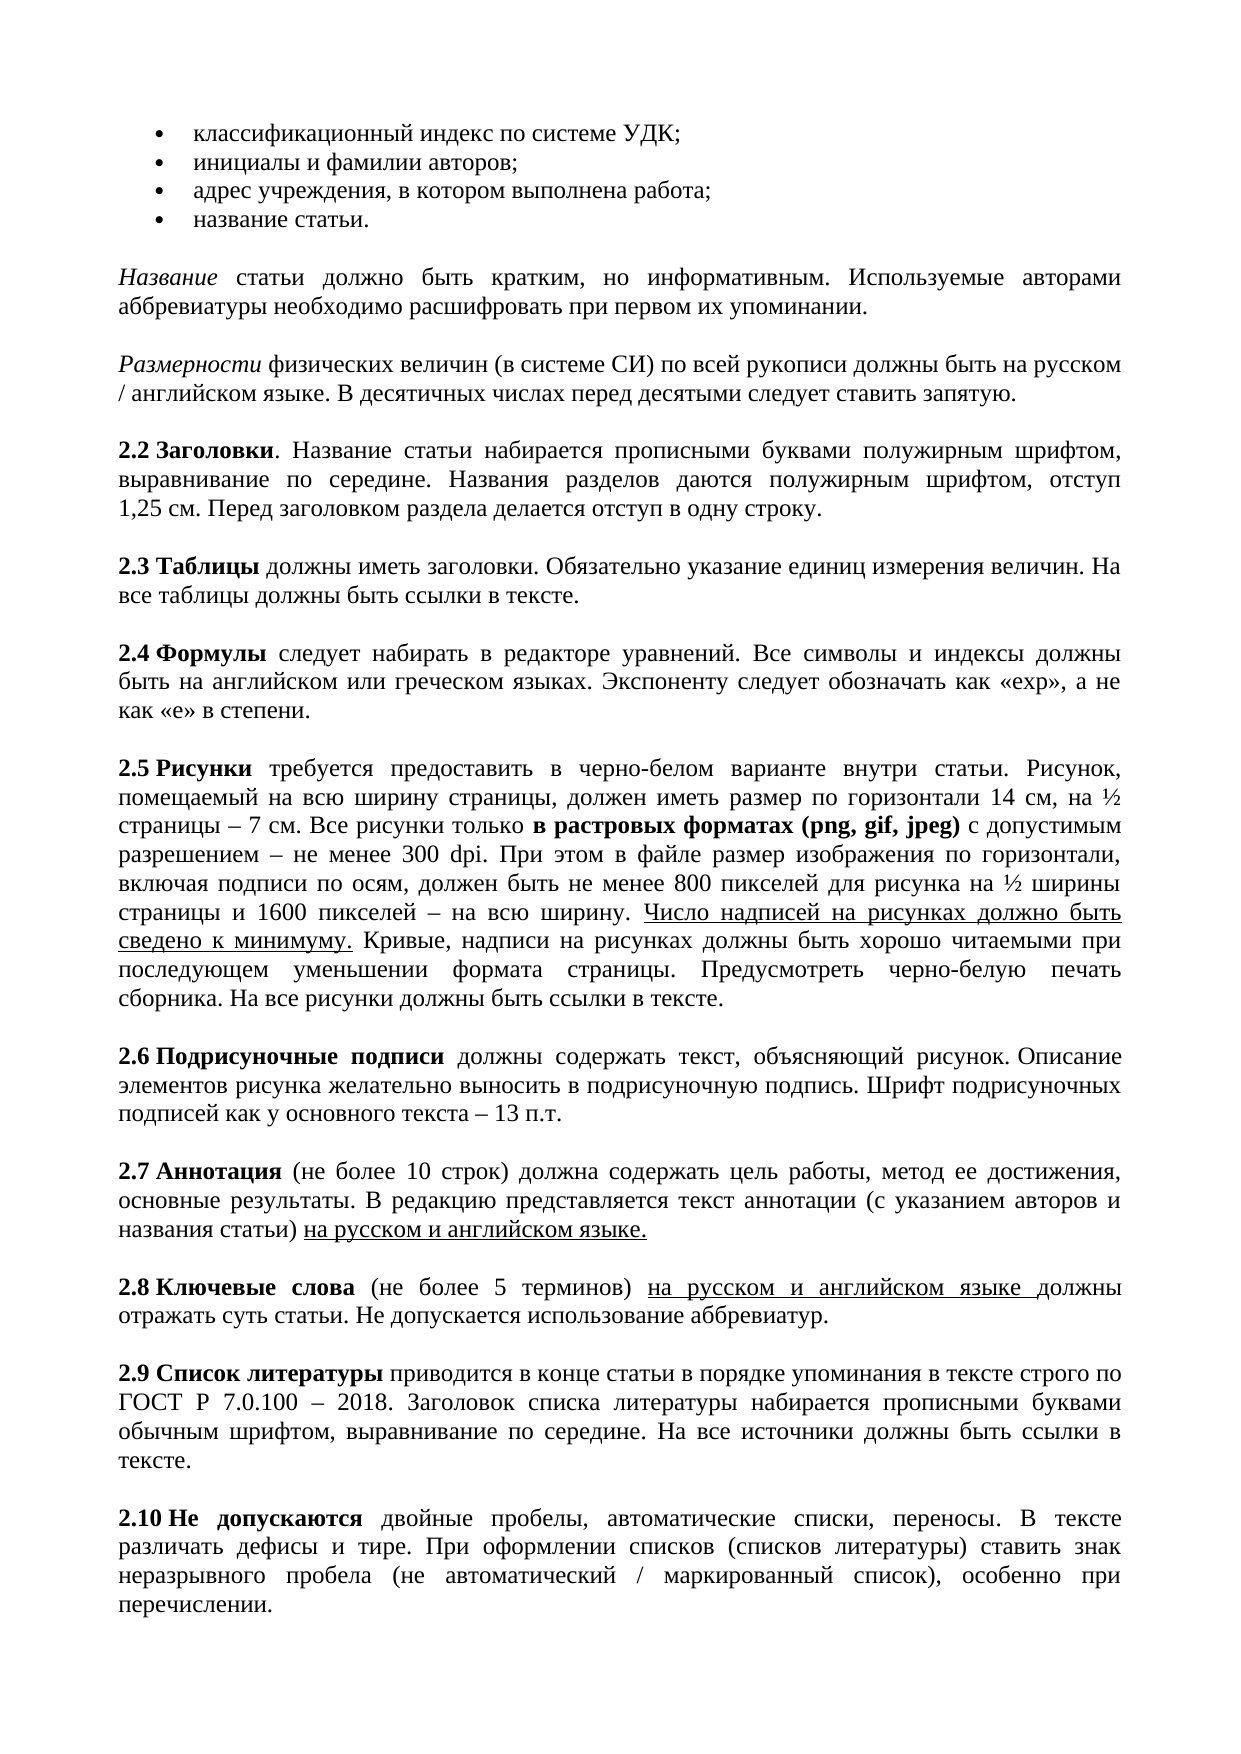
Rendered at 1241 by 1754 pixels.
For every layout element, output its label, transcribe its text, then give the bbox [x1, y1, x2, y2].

text Название статьи должно быть кратким, но информативным. Используемые авторами аббревиатуры необходимо расшифровать при первом их упоминании. [118, 262, 1122, 320]
text 2.6 Подрисуночные подписи должны содержать текст, объясняющий рисунок. Описание элементов рисунка желательно выносить в подрисуночную подпись. Шрифт подрисуночных подписей как у основного текста – 13 п.т. [118, 1041, 1122, 1127]
text 2.7 Аннотация (не более 10 строк) должна содержать цель работы, метод ее достижения, основные результаты. В редакцию представляется текст аннотации (с указанием авторов и названия статьи) на русском и английском языке. [118, 1156, 1122, 1243]
text 2.10 Не допускаются двойные пробелы, автоматические списки, переносы. В тексте различать дефисы и тире. При оформлении списков (списков литературы) ставить знак неразрывного пробела (не автоматический / маркированный список), особенно при перечислении. [118, 1503, 1122, 1618]
text 2.5 Рисунки требуется предоставить в черно-белом варианте внутри статьи. Рисунок, помещаемый на всю ширину страницы, должен иметь размер по горизонтали 14 см, на ½ страницы – 7 см. Все рисунки только в растровых форматах (png, gif, jpeg) с допустимым разрешением – не менее 300 dpi. При этом в файле размер изображения по горизонтали, включая подписи по осям, должен быть не менее 800 пикселей для рисунка на ½ ширины страницы и 1600 пикселей – на всю ширину. Число надписей на рисунках должно быть сведено к минимуму. Кривые, надписи на рисунках должны быть хорошо читаемыми при последующем уменьшении формата страницы. Предусмотреть черно-белую печать сборника. На все рисунки должны быть ссылки в тексте. [118, 753, 1122, 1012]
text 2.2 Заголовки. Название статьи набирается прописными буквами полужирным шрифтом, выравнивание по середине. Названия разделов даются полужирным шрифтом, отступ 1,25 см. Перед заголовком раздела делается отступ в одну строку. [118, 436, 1122, 522]
list название статьи. [156, 204, 1122, 233]
text Размерности физических величин (в системе СИ) по всей рукописи должны быть на русском / английском языке. В десятичных числах перед десятыми следует ставить запятую. [118, 349, 1122, 406]
list инициалы и фамилии авторов; [156, 147, 1122, 176]
text 2.8 Ключевые слова (не более 5 терминов) на русском и английском языке должны отражать суть статьи. Не допускается использование аббревиатур. [118, 1272, 1122, 1329]
list классификационный индекс по системе УДК; [156, 118, 1122, 147]
text 2.3 Таблицы должны иметь заголовки. Обязательно указание единиц измерения величин. На все таблицы должны быть ссылки в тексте. [118, 551, 1122, 608]
list адрес учреждения, в котором выполнена работа; [156, 176, 1122, 204]
text 2.4 Формулы следует набирать в редакторе уравнений. Все символы и индексы должны быть на английском или греческом языках. Экспоненту следует обозначать как «exp», а не как «е» в степени. [118, 638, 1122, 724]
text 2.9 Список литературы приводится в конце статьи в порядке упоминания в тексте строго по ГОСТ Р 7.0.100 – 2018. Заголовок списка литературы набирается прописными буквами обычным шрифтом, выравнивание по середине. На все источники должны быть ссылки в тексте. [118, 1358, 1122, 1473]
